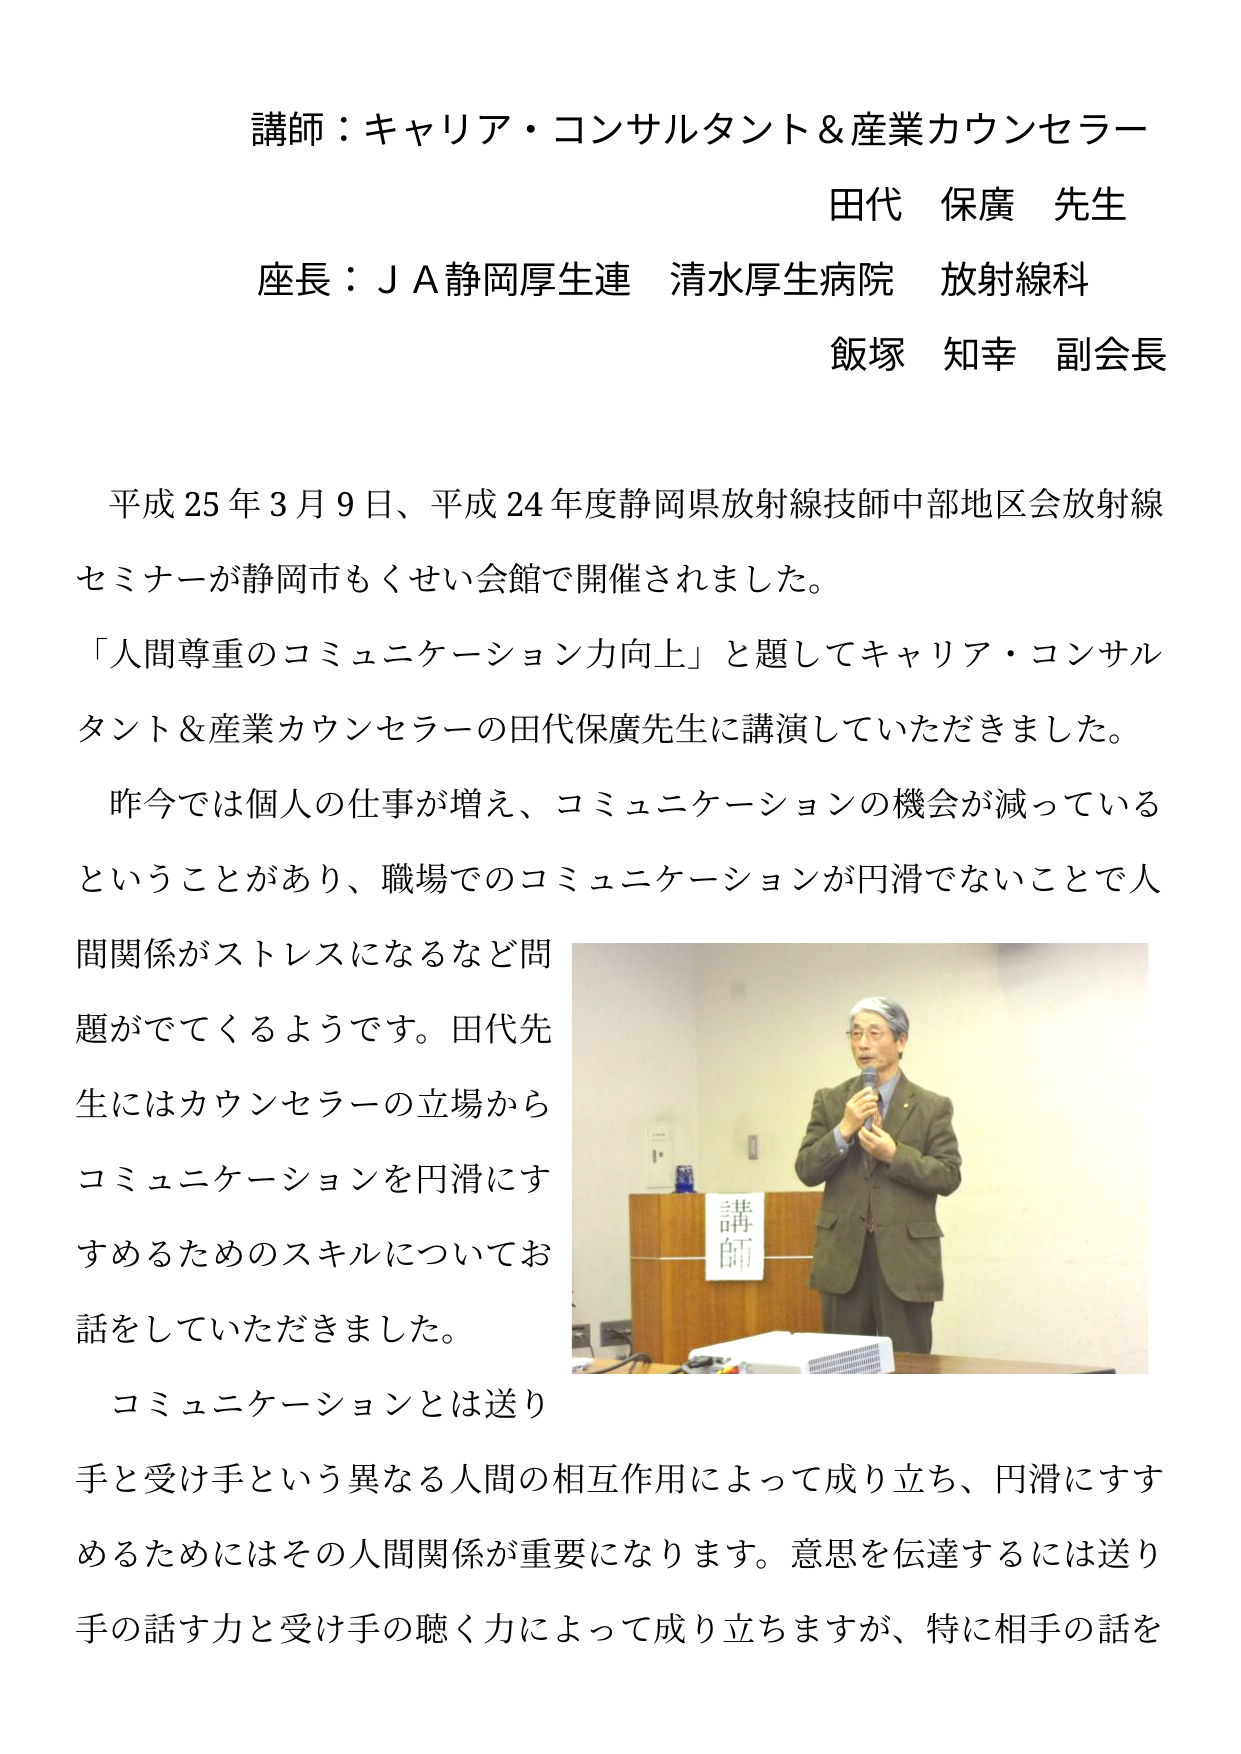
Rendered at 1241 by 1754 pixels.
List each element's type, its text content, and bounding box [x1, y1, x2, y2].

text 飯塚 知幸 副会長 [104, 314, 1168, 389]
text 「人間尊重のコミュニケーション力向上」と題してキャリア・コンサルタント＆産業カウンセラーの田代保廣先生に講演していただきました。 [75, 614, 1165, 764]
text 田代 保廣 先生 [75, 164, 1128, 239]
text 昨今では個人の仕事が増え、コミュニケーションの機会が減っているということがあり、職場でのコミュニケーションが円滑でないことで人間関係がストレスになるなど問題がでてくるようです。田代先生にはカウンセラーの立場からコミュニケーションを円滑にすすめるためのスキルについてお話をしていただきました。 [75, 764, 1165, 1364]
text 講師：キャリア・コンサルタント＆産業カウンセラー [75, 89, 1165, 164]
text 平成25年3月9日、平成24年度静岡県放射線技師中部地区会放射線セミナーが静岡市もくせい会館で開催されました。 [75, 464, 1165, 614]
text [75, 1364, 1165, 1664]
text 座長：ＪＡ静岡厚生連 清水厚生病院 放射線科 [104, 239, 1090, 314]
